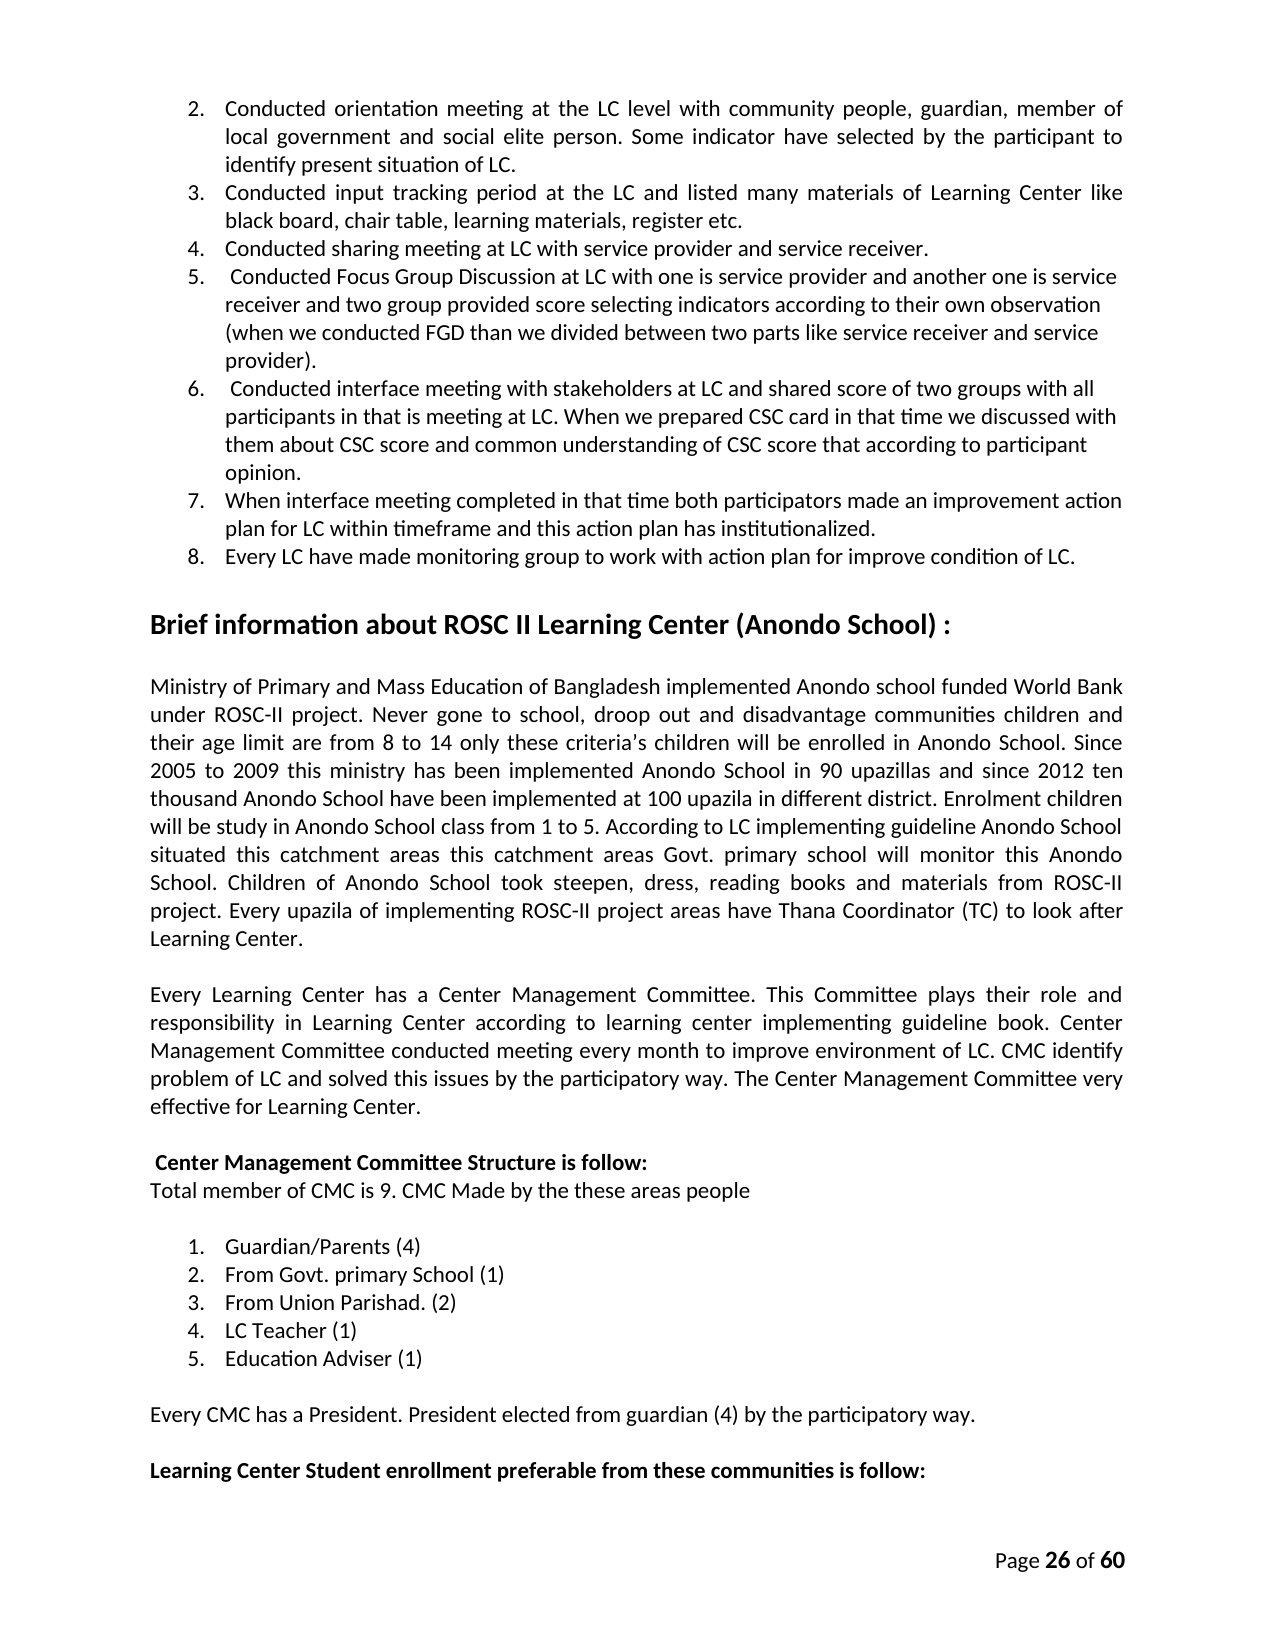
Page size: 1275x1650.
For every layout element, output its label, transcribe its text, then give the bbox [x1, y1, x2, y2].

list From Union Parishad. (2) [187, 1288, 1125, 1316]
list Conducted sharing meeting at LC with service provider and service receiver. [187, 234, 1125, 262]
text Learning Center Student enrollment preferable from these communities is follow: [150, 1456, 1125, 1484]
list Conducted input tracking period at the LC and listed many materials of Learning Center like black board, chair table, learning materials, register etc. [187, 178, 1125, 234]
text Every CMC has a President. President elected from guardian (4) by the participatory way. [150, 1400, 1125, 1428]
text Center Management Committee Structure is follow: [150, 1148, 1125, 1176]
text Ministry of Primary and Mass Education of Bangladesh implemented Anondo school funded World Bank under ROSC-II project. Never gone to school, droop out and disadvantage communities children and their age limit are from 8 to 14 only these criteria’s children will be enrolled in Anondo School. Since 2005 to 2009 this ministry has been implemented Anondo School in 90 upazillas and since 2012 ten thousand Anondo School have been implemented at 100 upazila in different district. Enrolment children will be study in Anondo School class from 1 to 5. According to LC implementing guideline Anondo School situated this catchment areas this catchment areas Govt. primary school will monitor this Anondo School. Children of Anondo School took steepen, dress, reading books and materials from ROSC-II project. Every upazila of implementing ROSC-II project areas have Thana Coordinator (TC) to look after Learning Center. [150, 672, 1125, 952]
text Total member of CMC is 9. CMC Made by the these areas people [150, 1176, 1125, 1204]
list Education Adviser (1) [187, 1344, 1125, 1372]
list LC Teacher (1) [187, 1316, 1125, 1344]
list Every LC have made monitoring group to work with action plan for improve condition of LC. [187, 542, 1125, 570]
list Conducted orientation meeting at the LC level with community people, guardian, member of local government and social elite person. Some indicator have selected by the participant to identify present situation of LC. [187, 94, 1125, 178]
text Brief information about ROSC II Learning Center (Anondo School) : [150, 606, 1125, 641]
list Conducted interface meeting with stakeholders at LC and shared score of two groups with all participants in that is meeting at LC. When we prepared CSC card in that time we discussed with them about CSC score and common understanding of CSC score that according to participant opinion. [187, 374, 1125, 486]
list Conducted Focus Group Discussion at LC with one is service provider and another one is service receiver and two group provided score selecting indicators according to their own observation (when we conducted FGD than we divided between two parts like service receiver and service provider). [187, 262, 1125, 374]
text Every Learning Center has a Center Management Committee. This Committee plays their role and responsibility in Learning Center according to learning center implementing guideline book. Center Management Committee conducted meeting every month to improve environment of LC. CMC identify problem of LC and solved this issues by the participatory way. The Center Management Committee very effective for Learning Center. [150, 980, 1125, 1120]
list Guardian/Parents (4) [187, 1232, 1125, 1260]
list From Govt. primary School (1) [187, 1260, 1125, 1288]
list When interface meeting completed in that time both participators made an improvement action plan for LC within timeframe and this action plan has institutionalized. [187, 486, 1125, 542]
